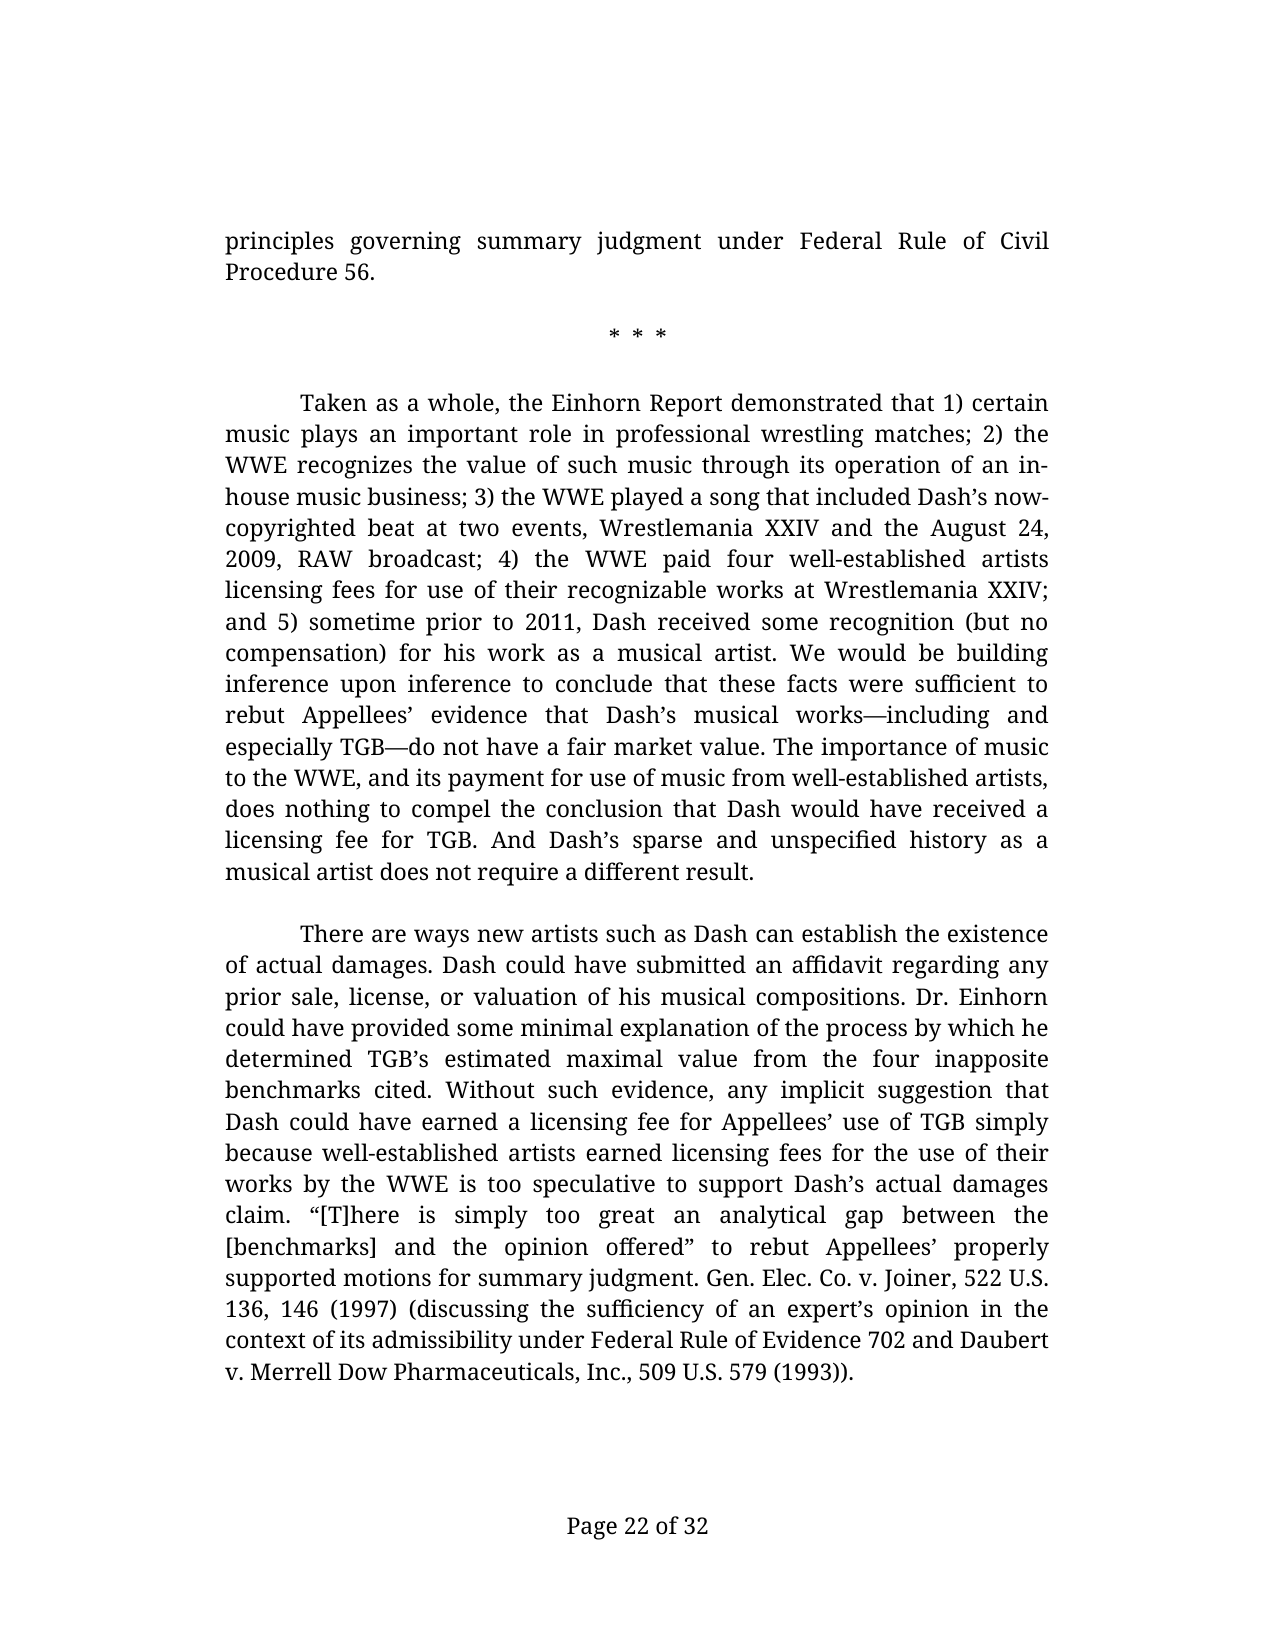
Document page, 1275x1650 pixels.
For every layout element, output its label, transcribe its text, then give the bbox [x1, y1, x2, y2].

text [225, 225, 1050, 287]
text * * * [225, 322, 1050, 353]
text There are ways new artists such as Dash can establish the existence of actual damages. Dash could have submitted an affidavit regarding any prior sale, license, or valuation of his musical compositions. Dr. Einhorn could have provided some minimal explanation of the process by which he determined TGB’s estimated maximal value from the four inapposite benchmarks cited. Without such evidence, any implicit suggestion that Dash could have earned a licensing fee for Appellees’ use of TGB simply because well-established artists earned licensing fees for the use of their works by the WWE is too speculative to support Dash’s actual damages claim. “[T]here is simply too great an analytical gap between the [benchmarks] and the opinion offered” to rebut Appellees’ properly supported motions for summary judgment. Gen. Elec. Co. v. Joiner, 522 U.S. 136, 146 (1997) (discussing the sufficiency of an expert’s opinion in the context of its admissibility under Federal Rule of Evidence 702 and Daubert v. Merrell Dow Pharmaceuticals, Inc., 509 U.S. 579 (1993)). [225, 918, 1050, 1387]
text Taken as a whole, the Einhorn Report demonstrated that 1) certain music plays an important role in professional wrestling matches; 2) the WWE recognizes the value of such music through its operation of an in-house music business; 3) the WWE played a song that included Dash’s now-copyrighted beat at two events, Wrestlemania XXIV and the August 24, 2009, RAW broadcast; 4) the WWE paid four well-established artists licensing fees for use of their recognizable works at Wrestlemania XXIV; and 5) sometime prior to 2011, Dash received some recognition (but no compensation) for his work as a musical artist. We would be building inference upon inference to conclude that these facts were sufficient to rebut Appellees’ evidence that Dash’s musical works—including and especially TGB—do not have a fair market value. The importance of music to the WWE, and its payment for use of music from well-established artists, does nothing to compel the conclusion that Dash would have received a licensing fee for TGB. And Dash’s sparse and unspecified history as a musical artist does not require a different result. [225, 387, 1050, 887]
